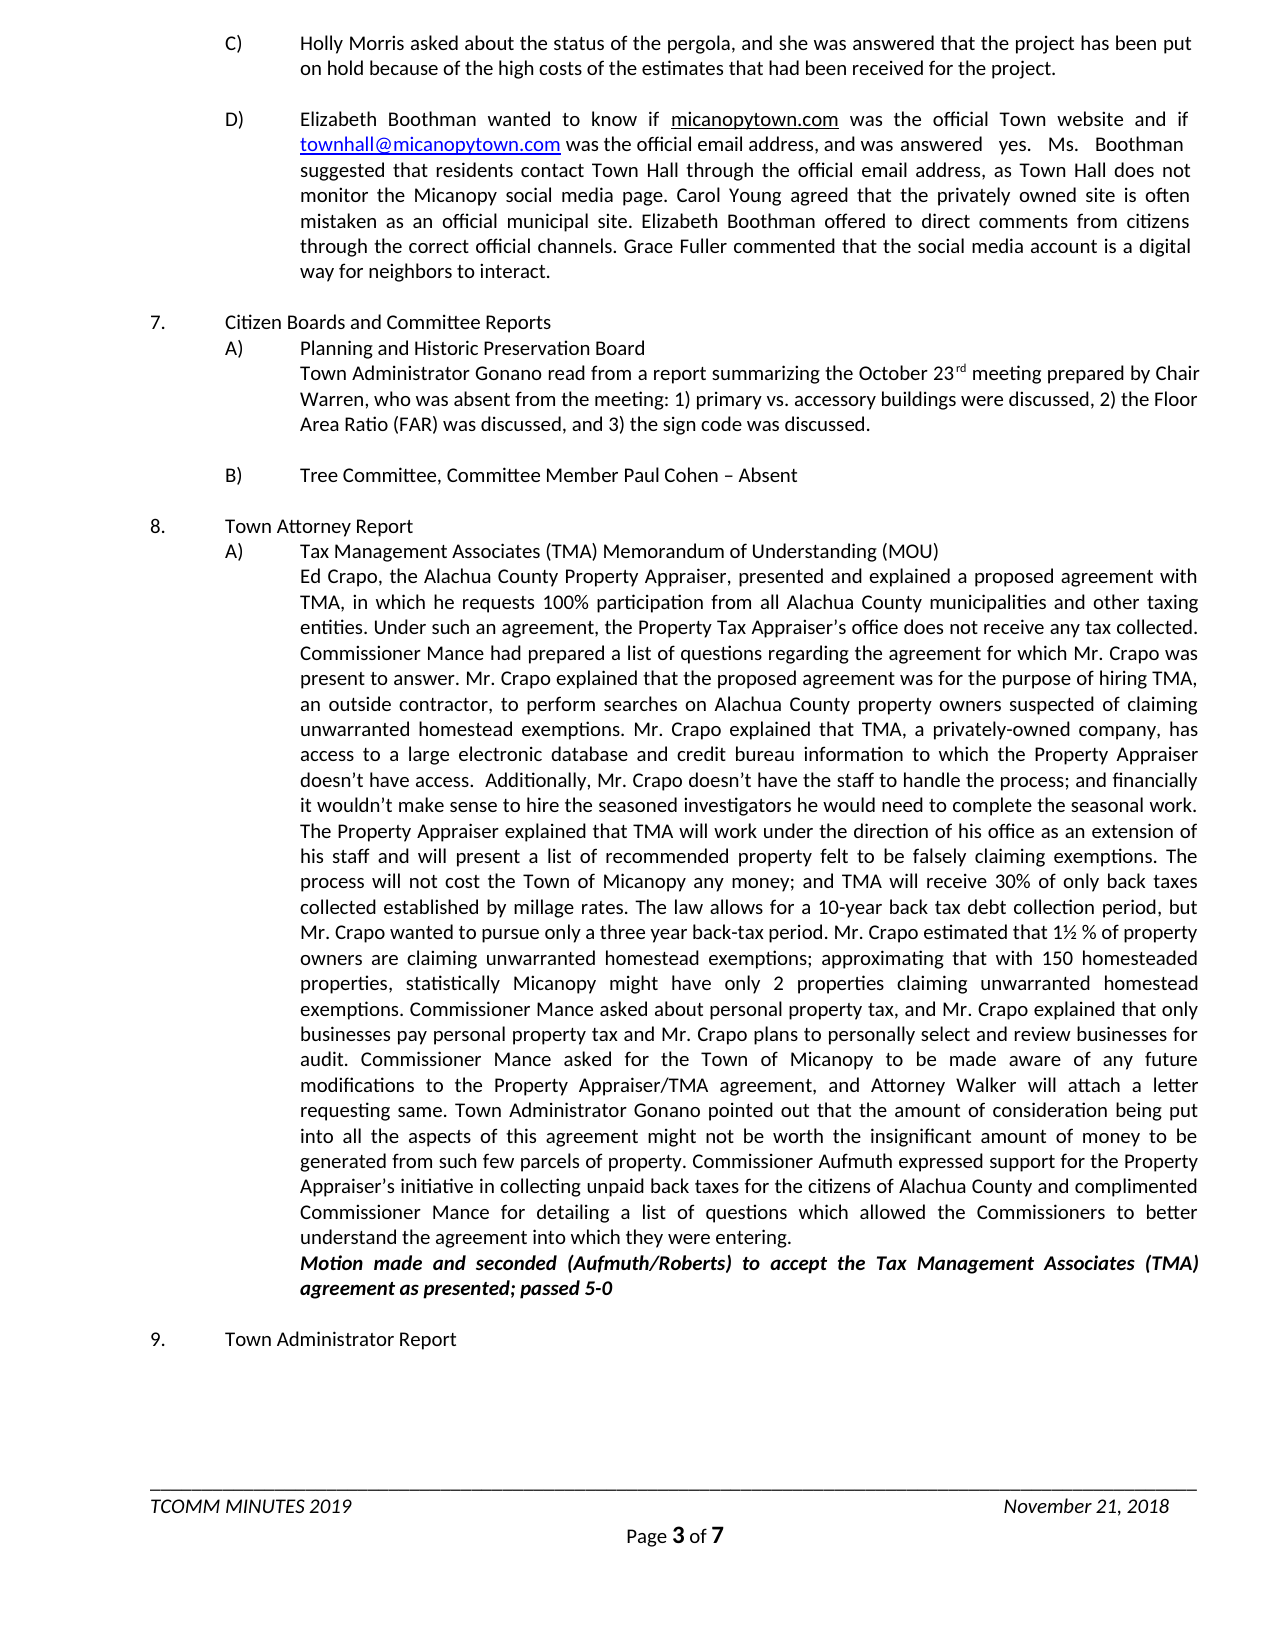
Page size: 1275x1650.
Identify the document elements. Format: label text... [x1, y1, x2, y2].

text D) Elizabeth Boothman wanted to know if micanopytown.com was the official Town website and if townhall@micanopytown.com was the official email address, and was answered yes. Ms. Boothman suggested that residents contact Town Hall through the official email address, as Town Hall does not monitor the Micanopy social media page. Carol Young agreed that the privately owned site is often mistaken as an official municipal site. Elizabeth Boothman offered to direct comments from citizens through the correct official channels. Grace Fuller commented that the social media account is a digital way for neighbors to interact. [225, 106, 1200, 284]
text C) Holly Morris asked about the status of the pergola, and she was answered that the project has been put on hold because of the high costs of the estimates that had been received for the project. [225, 30, 1200, 81]
text Motion made and seconded (Aufmuth/Roberts) to accept the Tax Management Associates (TMA) agreement as presented; passed 5-0 [300, 1250, 1200, 1301]
text A) Tax Management Associates (TMA) Memorandum of Understanding (MOU) [150, 538, 1200, 564]
text Ed Crapo, the Alachua County Property Appraiser, presented and explained a proposed agreement with TMA, in which he requests 100% participation from all Alachua County municipalities and other taxing entities. Under such an agreement, the Property Tax Appraiser’s office does not receive any tax collected. Commissioner Mance had prepared a list of questions regarding the agreement for which Mr. Crapo was present to answer. Mr. Crapo explained that the proposed agreement was for the purpose of hiring TMA, an outside contractor, to perform searches on Alachua County property owners suspected of claiming unwarranted homestead exemptions. Mr. Crapo explained that TMA, a privately-owned company, has access to a large electronic database and credit bureau information to which the Property Appraiser doesn’t have access. Additionally, Mr. Crapo doesn’t have the staff to handle the process; and financially it wouldn’t make sense to hire the seasoned investigators he would need to complete the seasonal work. The Property Appraiser explained that TMA will work under the direction of his office as an extension of his staff and will present a list of recommended property felt to be falsely claiming exemptions. The process will not cost the Town of Micanopy any money; and TMA will receive 30% of only back taxes collected established by millage rates. The law allows for a 10-year back tax debt collection period, but Mr. Crapo wanted to pursue only a three year back-tax period. Mr. Crapo estimated that 1½ % of property owners are claiming unwarranted homestead exemptions; approximating that with 150 homesteaded properties, statistically Micanopy might have only 2 properties claiming unwarranted homestead exemptions. Commissioner Mance asked about personal property tax, and Mr. Crapo explained that only businesses pay personal property tax and Mr. Crapo plans to personally select and review businesses for audit. Commissioner Mance asked for the Town of Micanopy to be made aware of any future modifications to the Property Appraiser/TMA agreement, and Attorney Walker will attach a letter requesting same. Town Administrator Gonano pointed out that the amount of consideration being put into all the aspects of this agreement might not be worth the insignificant amount of money to be generated from such few parcels of property. Commissioner Aufmuth expressed support for the Property Appraiser’s initiative in collecting unpaid back taxes for the citizens of Alachua County and complimented Commissioner Mance for detailing a list of questions which allowed the Commissioners to better understand the agreement into which they were entering. [300, 564, 1200, 1250]
text 7. Citizen Boards and Committee Reports [150, 309, 1200, 335]
text 9. Town Administrator Report [150, 1326, 1200, 1352]
text 8. Town Attorney Report [150, 513, 1200, 538]
text A) Planning and Historic Preservation Board [150, 335, 1200, 360]
text Town Administrator Gonano read from a report summarizing the October 23rd meeting prepared by Chair Warren, who was absent from the meeting: 1) primary vs. accessory buildings were discussed, 2) the Floor Area Ratio (FAR) was discussed, and 3) the sign code was discussed. [300, 360, 1200, 437]
text B) Tree Committee, Committee Member Paul Cohen – Absent [150, 462, 1200, 487]
